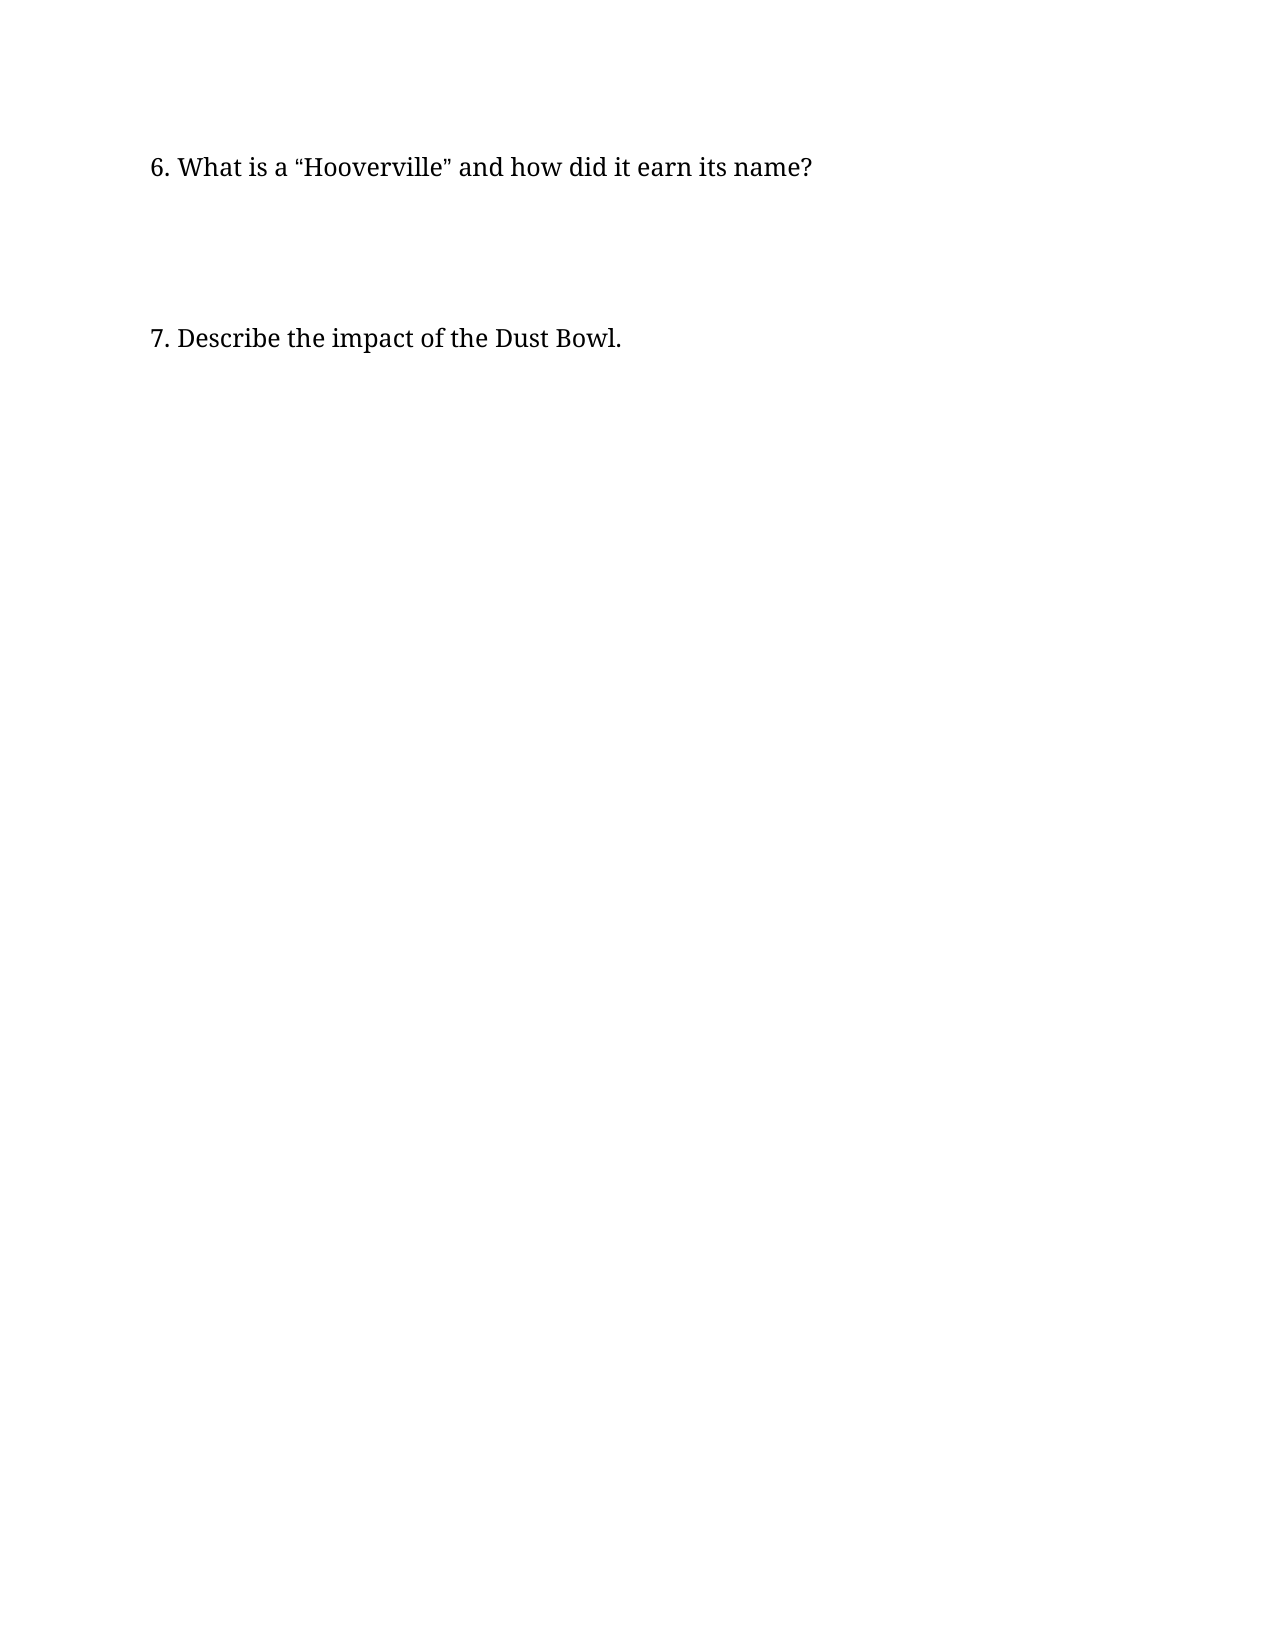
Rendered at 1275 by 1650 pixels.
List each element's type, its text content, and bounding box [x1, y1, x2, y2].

list What is a “Hooverville” and how did it earn its name? [150, 150, 1125, 184]
list Describe the impact of the Dust Bowl. [150, 320, 1125, 354]
